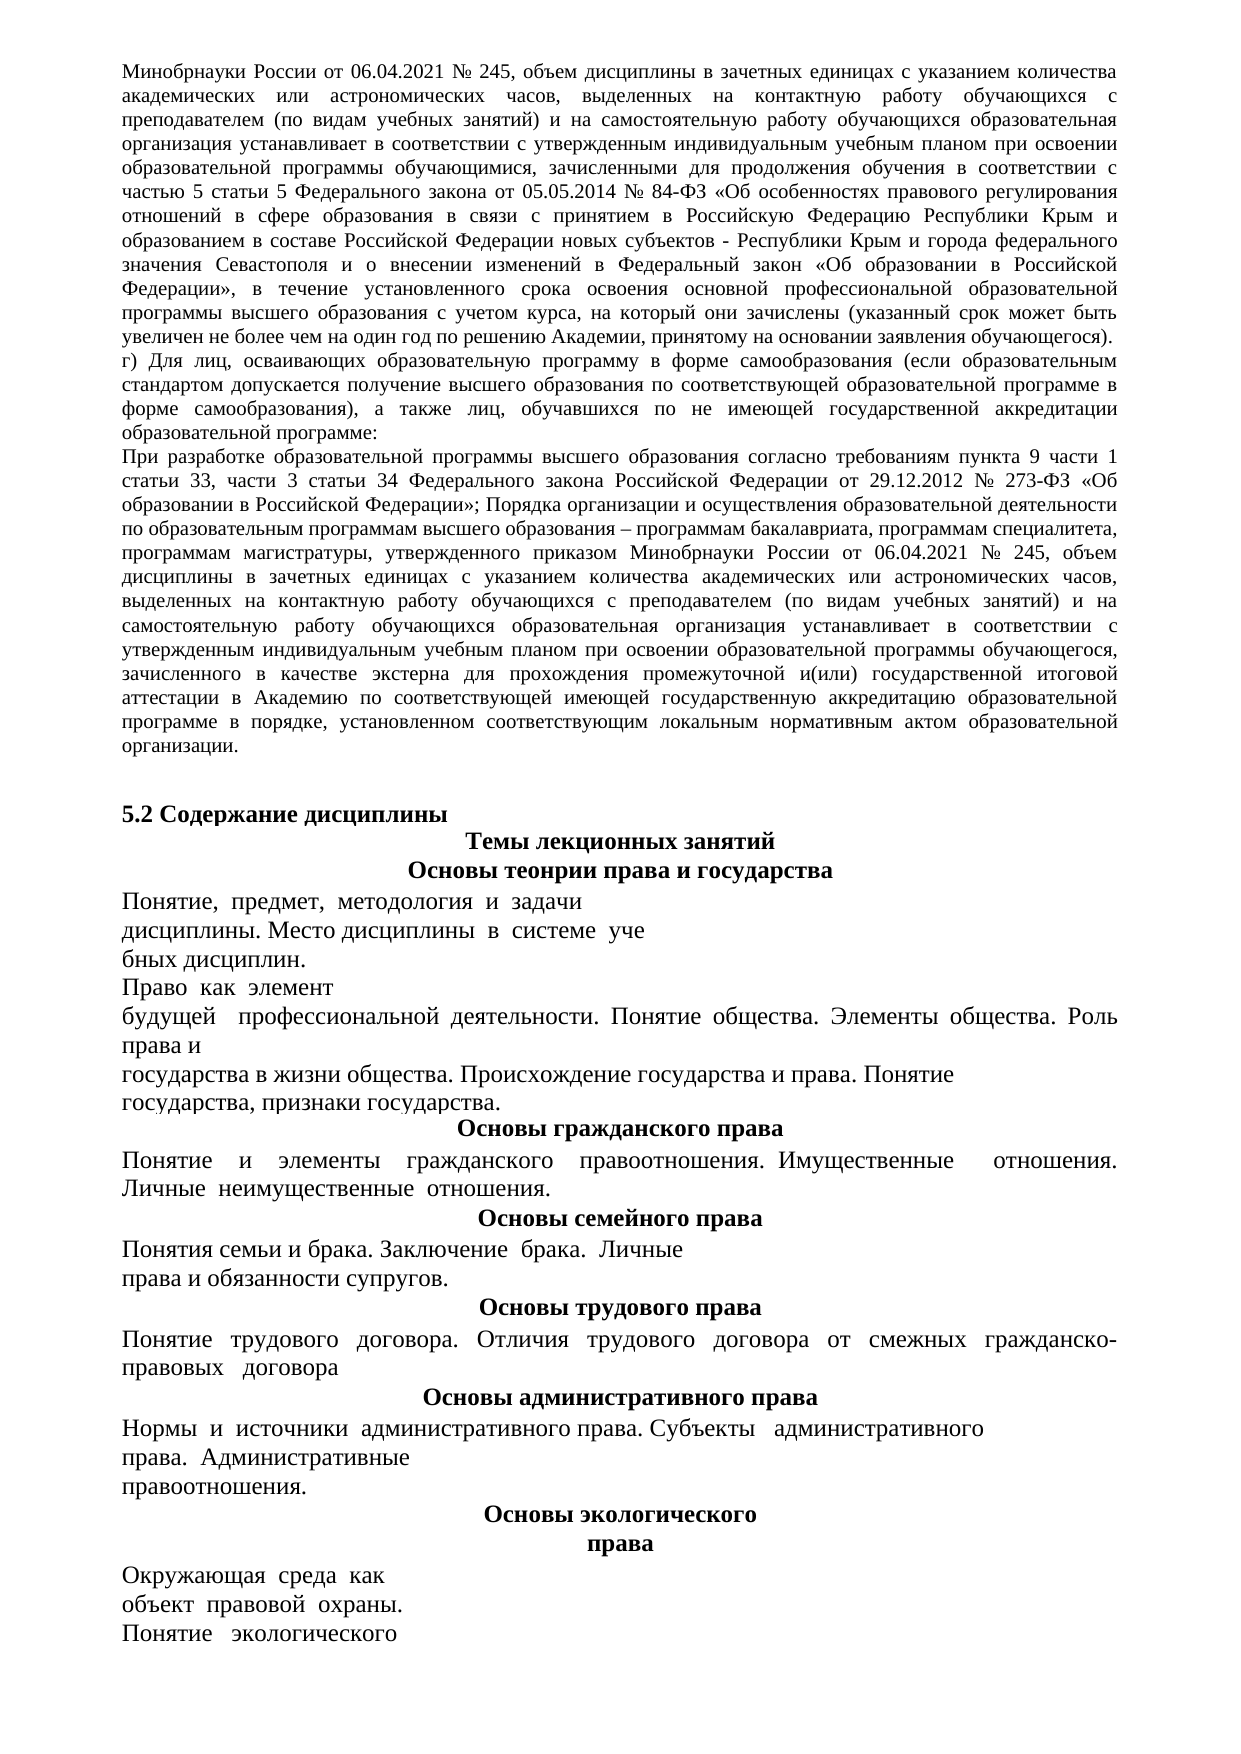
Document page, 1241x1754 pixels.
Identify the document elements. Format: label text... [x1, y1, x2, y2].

table_cell Основы семейного права [118, 1203, 1122, 1234]
table_cell Основы административного права [118, 1382, 1122, 1413]
table_header Минобрнауки России от 06.04.2021 № 245, объем дисциплины в зачетных единицах с указанием количества академических или астрономических часов, выделенных на контактную работу обучающихся с преподавателем (по видам учебных занятий) и на самостоятельную работу обучающихся образовательная организация устанавливает в соответствии с утвержденным индивидуальным учебным планом при освоении образовательной программы обучающимися, зачисленными для продолжения обучения в соответствии с частью 5 статьи 5 Федерального закона от 05.05.2014 № 84-ФЗ «Об особенностях правового регулирования отношений в сфере образования в связи с принятием в Российскую Федерацию Республики Крым и образованием в составе Российской Федерации новых субъектов - Республики Крым и города федерального значения Севастополя и о внесении изменений в Федеральный закон «Об образовании в Российской Федерации», в течение установленного срока освоения основной профессиональной образовательной программы высшего образования с учетом курса, на который они зачислены (указанный срок может быть увеличен не более чем на один год по решению Академии, принятому на основании заявления обучающегося). г) Для лиц, осваивающих образовательную программу в форме самообразования (если образовательным стандартом допускается получение высшего образования по соответствующей образовательной программе в форме самообразования), а также лиц, обучавшихся по не имеющей государственной аккредитации образовательной программе: При разработке образовательной программы высшего образования согласно требованиям пункта 9 части 1 статьи 33, части 3 статьи 34 Федерального закона Российской Федерации от 29.12.2012 № 273-ФЗ «Об образовании в Российской Федерации»; Порядка организации и осуществления образовательной деятельности по образовательным программам высшего образования – программам бакалавриата, программам специалитета, программам магистратуры, утвержденного приказом Минобрнауки России от 06.04.2021 № 245, объем дисциплины в зачетных единицах с указанием количества академических или астрономических часов, выделенных на контактную работу обучающихся с преподавателем (по видам учебных занятий) и на самостоятельную работу обучающихся образовательная организация устанавливает в соответствии с утвержденным индивидуальным учебным планом при освоении образовательной программы обучающегося, зачисленного в качестве экстерна для прохождения промежуточной и(или) государственной итоговой аттестации в Академию по соответствующей имеющей государственную аккредитацию образовательной программе в порядке, установленном соответствующим локальным нормативным актом образовательной организации. [118, 59, 1122, 765]
table_cell Понятия семьи и брака. Заключение брака. Личные права и обязанности супругов. [118, 1234, 1122, 1292]
table_cell Основы экологического права [118, 1499, 1122, 1560]
table_cell 5.2 Содержание дисциплины [118, 765, 1122, 826]
table_cell Понятие, предмет, методология и задачи дисциплины. Место дисциплины в системе уче бных дисциплин. Право как элемент будущей профессиональной деятельности. Понятие общества. Элементы общества. Роль права и государства в жизни общества. Происхождение государства и права. Понятие государства, признаки государства. [118, 886, 1122, 1113]
table_cell Темы лекционных занятий [118, 826, 1122, 855]
table_cell Понятие и элементы гражданского правоотношения. Имущественные отношения. Личные неимущественные отношения. [118, 1145, 1122, 1203]
table_cell Основы трудового права [118, 1292, 1122, 1324]
table_cell Основы теонрии права и государства [118, 855, 1122, 886]
table_cell Основы гражданского права [118, 1113, 1122, 1145]
table_cell Окружающая среда как объект правовой охраны. Понятие экологического [118, 1560, 1122, 1662]
table_cell Понятие трудового договора. Отличия трудового договора от смежных гражданско- правовых договора [118, 1324, 1122, 1382]
table_cell Нормы и источники административного права. Субъекты административного права. Административные правоотношения. [118, 1413, 1122, 1499]
